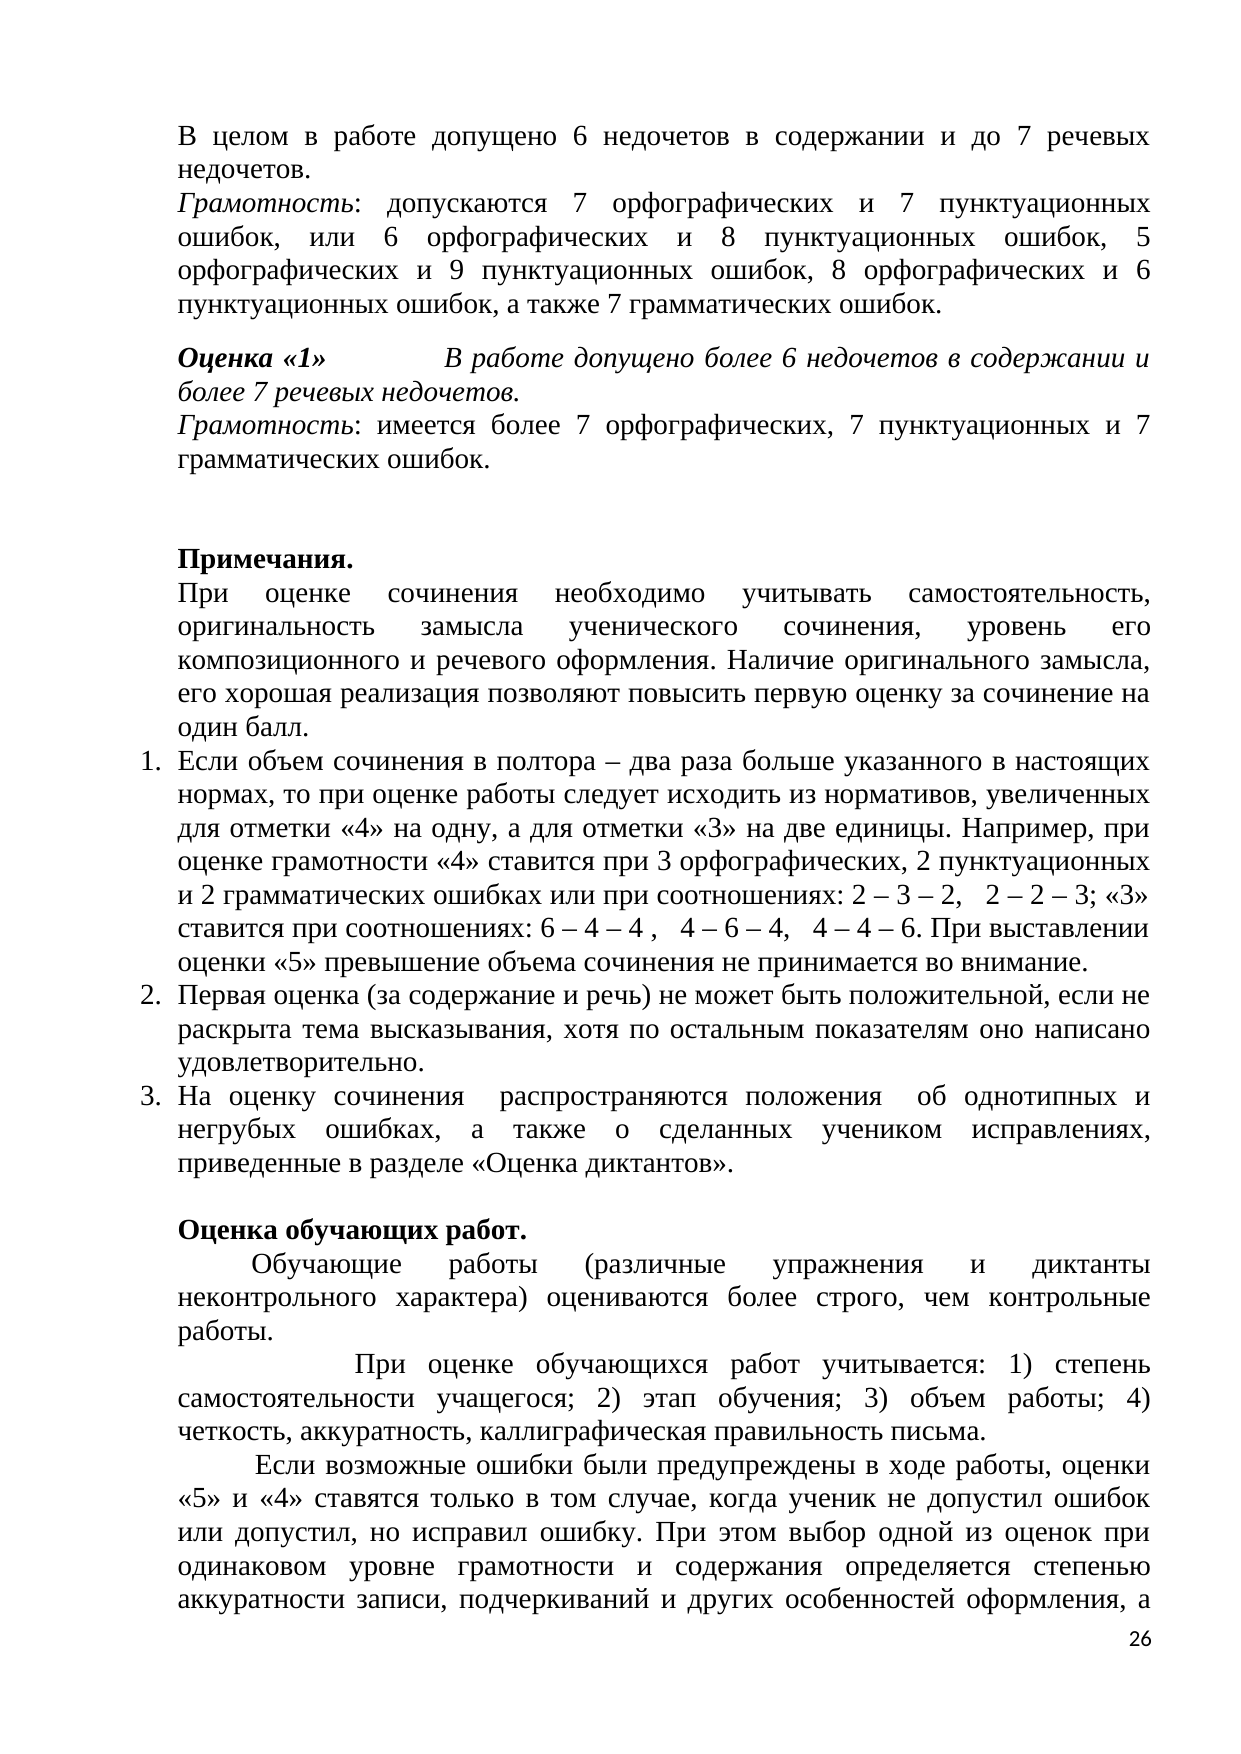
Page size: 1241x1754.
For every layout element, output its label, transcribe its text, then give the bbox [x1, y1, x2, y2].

text Грамотность: допускаются 7 орфографических и 7 пунктуационных ошибок, или 6 орфографических и 8 пунктуационных ошибок, 5 орфографических и 9 пунктуационных ошибок, 8 орфографических и 6 пунктуационных ошибок, а также 7 грамматических ошибок. [177, 185, 1152, 319]
text При оценке сочинения необходимо учитывать самостоятельность, оригинальность замысла ученического сочинения, уровень его композиционного и речевого оформления. Наличие оригинального замысла, его хорошая реализация позволяют повысить первую оценку за сочинение на один балл. [177, 575, 1152, 743]
subtitle На оценку сочинения распространяются положения об однотипных и негрубых ошибках, а также о сделанных учеником исправлениях, приведенные в разделе «Оценка диктантов». [140, 1078, 1152, 1179]
text При оценке обучающихся работ учитывается: 1) степень самостоятельности учащегося; 2) этап обучения; 3) объем работы; 4) четкость, аккуратность, каллиграфическая правильность письма. [177, 1346, 1152, 1447]
subtitle Оценка «1» В работе допущено более 6 недочетов в содержании и более 7 речевых недочетов. [177, 340, 1152, 407]
text Примечания. [177, 541, 1152, 575]
text Грамотность: имеется более 7 орфографических, 7 пунктуационных и 7 грамматических ошибок. [177, 407, 1152, 474]
text В целом в работе допущено 6 недочетов в содержании и до 7 речевых недочетов. [177, 118, 1152, 185]
text Обучающие работы (различные упражнения и диктанты неконтрольного характера) оцениваются более строго, чем контрольные работы. [177, 1246, 1152, 1346]
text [177, 1447, 1152, 1615]
subtitle Оценка обучающих работ. [177, 1212, 1152, 1246]
subtitle Первая оценка (за содержание и речь) не может быть положительной, если не раскрыта тема высказывания, хотя по остальным показателям оно написано удовлетворительно. [140, 977, 1152, 1078]
subtitle Если объем сочинения в полтора – два раза больше указанного в настоящих нормах, то при оценке работы следует исходить из нормативов, увеличенных для отметки «4» на одну, а для отметки «3» на две единицы. Например, при оценке грамотности «4» ставится при 3 орфографических, 2 пунктуационных и 2 грамматических ошибках или при соотношениях: 2 – 3 – 2, 2 – 2 – 3; «3» ставится при соотношениях: 6 – 4 – 4 , 4 – 6 – 4, 4 – 4 – 6. При выставлении оценки «5» превышение объема сочинения не принимается во внимание. [140, 743, 1152, 977]
